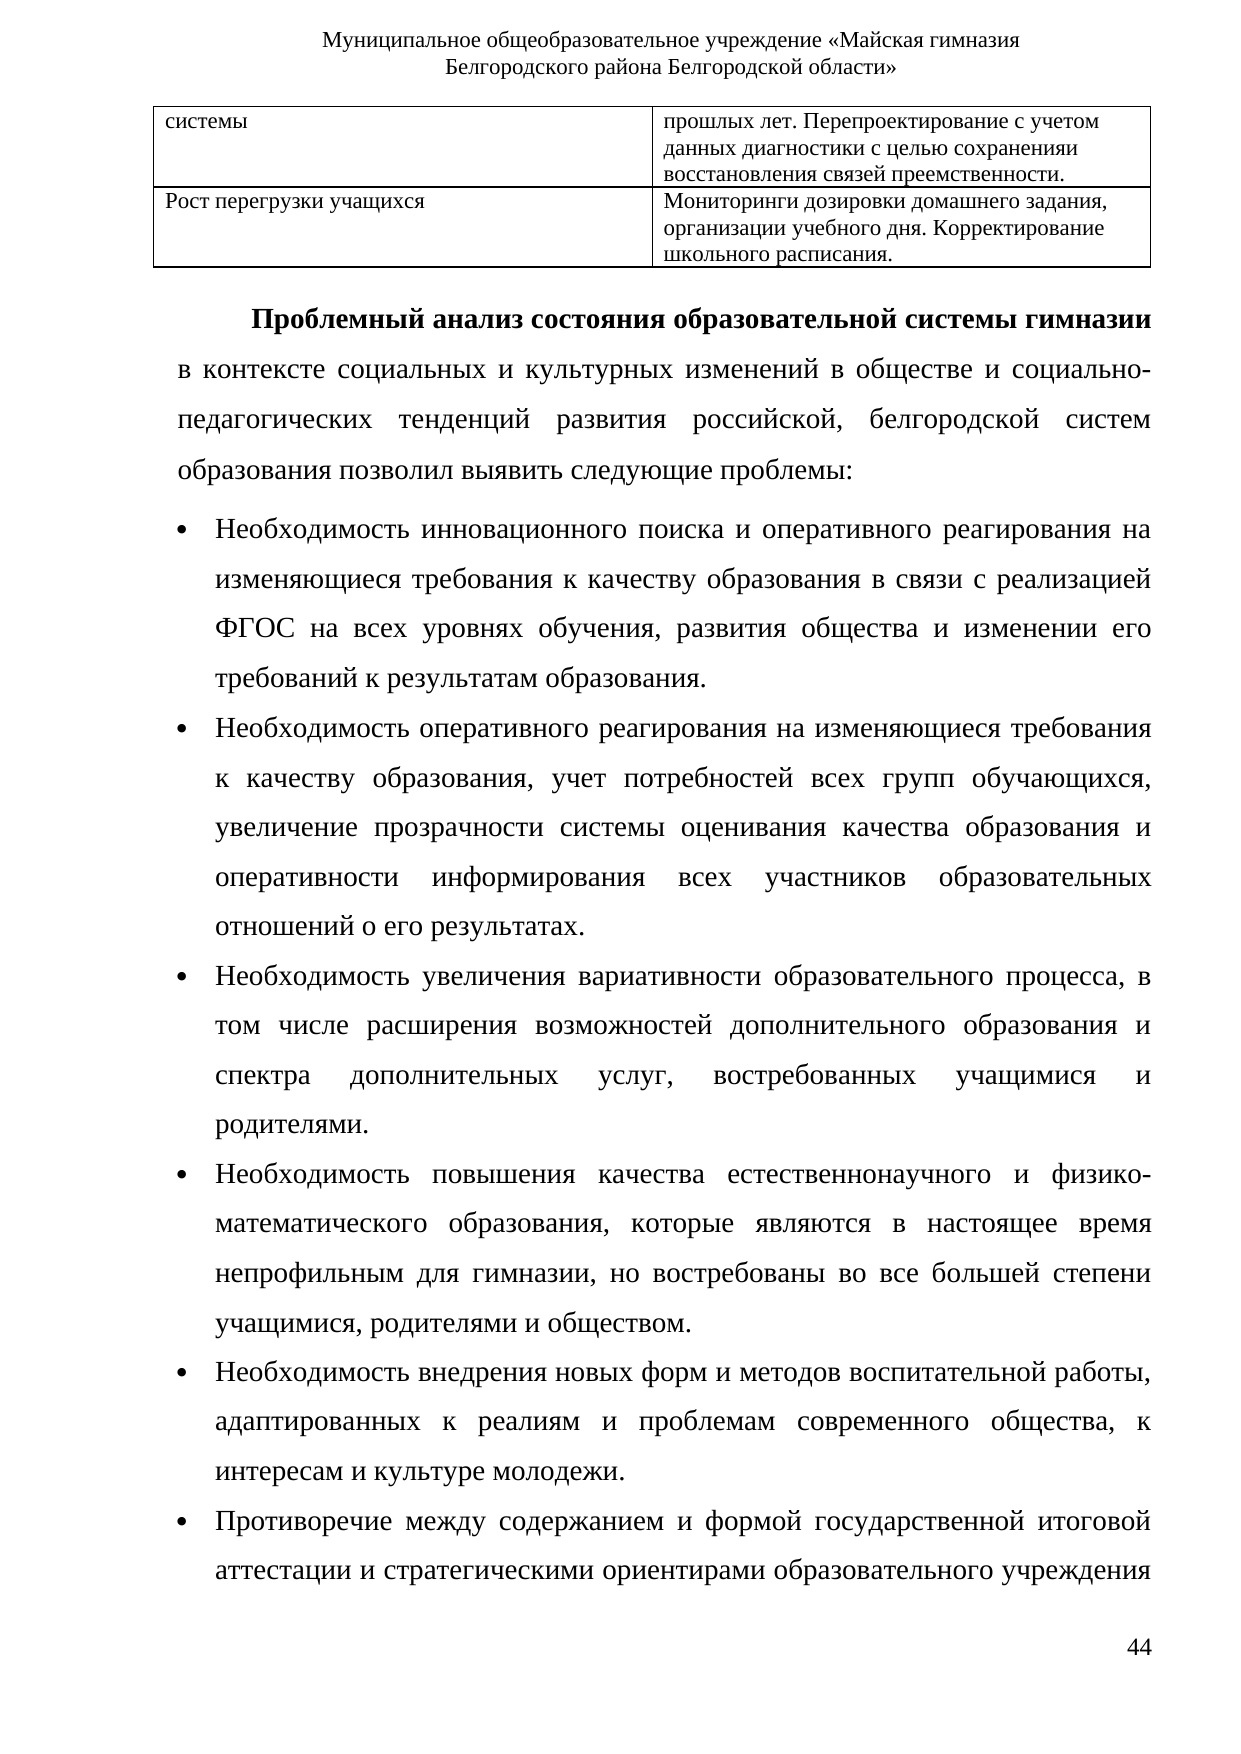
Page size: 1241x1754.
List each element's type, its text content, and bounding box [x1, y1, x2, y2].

list Необходимость оперативного реагирования на изменяющиеся требования к качеству образования, учет потребностей всех групп обучающихся, увеличение прозрачности системы оценивания качества образования и оперативности информирования всех участников образовательных отношений о его результатах. [177, 710, 1152, 942]
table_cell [154, 107, 652, 186]
text Проблемный анализ состояния образовательной системы гимназии в контексте социальных и культурных изменений в обществе и социально-педагогических тенденций развития российской, белгородской систем образования позволил выявить следующие проблемы: [177, 301, 1152, 486]
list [177, 1503, 1152, 1586]
list Необходимость повышения качества естественнонаучного и физико-математического образования, которые являются в настоящее время непрофильным для гимназии, но востребованы во все большей степени учащимися, родителями и обществом. [177, 1156, 1152, 1338]
table_cell Мониторинги дозировки домашнего задания, организации учебного дня. Корректирование школьного расписания. [653, 188, 1150, 266]
list Необходимость увеличения вариативности образовательного процесса, в том числе расширения возможностей дополнительного образования и спектра дополнительных услуг, востребованных учащимися и родителями. [177, 958, 1152, 1139]
list Необходимость внедрения новых форм и методов воспитательной работы, адаптированных к реалиям и проблемам современного общества, к интересам и культуре молодежи. [177, 1354, 1152, 1486]
list Необходимость инновационного поиска и оперативного реагирования на изменяющиеся требования к качеству образования в связи с реализацией ФГОС на всех уровнях обучения, развития общества и изменении его требований к результатам образования. [177, 511, 1152, 694]
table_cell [653, 107, 1150, 186]
table_cell Рост перегрузки учащихся [154, 188, 652, 266]
